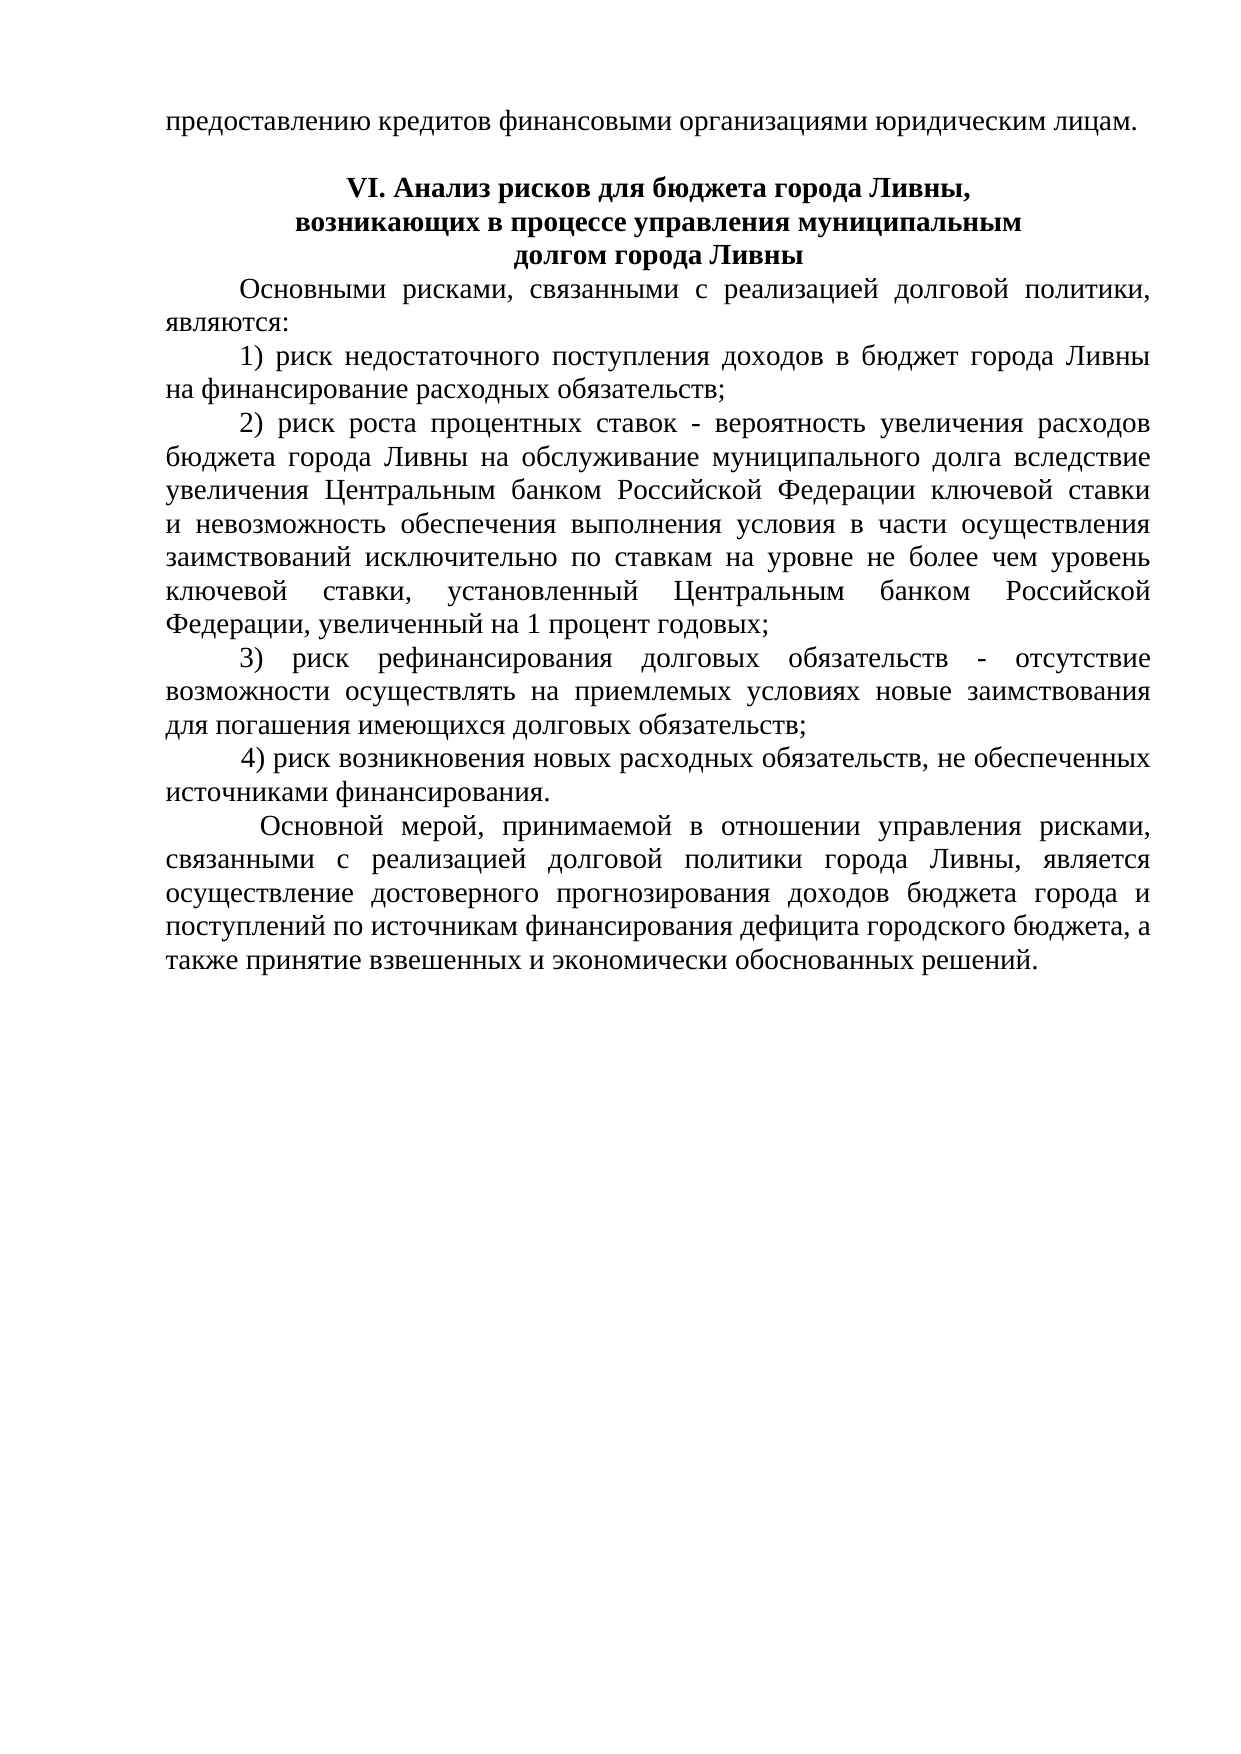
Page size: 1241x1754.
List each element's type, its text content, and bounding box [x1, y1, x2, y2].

text Основной мерой, принимаемой в отношении управления рисками, связанными с реализацией долговой политики города Ливны, является осуществление достоверного прогнозирования доходов бюджета города и поступлений по источникам финансирования дефицита городского бюджета, а также принятие взвешенных и экономически обоснованных решений. [165, 808, 1152, 975]
title VI. Анализ рисков для бюджета города Ливны, [165, 170, 1152, 204]
text 2) риск роста процентных ставок - вероятность увеличения расходов бюджета города Ливны на обслуживание муниципального долга вследствие увеличения Центральным банком Российской Федерации ключевой ставки и невозможность обеспечения выполнения условия в части осуществления заимствований исключительно по ставкам на уровне не более чем уровень ключевой ставки, установленный Центральным банком Российской Федерации, увеличенный на 1 процент годовых; [165, 405, 1152, 640]
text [165, 103, 1152, 137]
text 3) риск рефинансирования долговых обязательств - отсутствие возможности осуществлять на приемлемых условиях новые заимствования для погашения имеющихся долговых обязательств; [165, 640, 1152, 741]
text 4) риск возникновения новых расходных обязательств, не обеспеченных источниками финансирования. [165, 741, 1152, 808]
text 1) риск недостаточного поступления доходов в бюджет города Ливны на финансирование расходных обязательств; [165, 338, 1152, 405]
title возникающих в процессе управления муниципальным [165, 204, 1152, 237]
text Основными рисками, связанными с реализацией долговой политики, являются: [165, 271, 1152, 338]
title долгом города Ливны [165, 237, 1152, 271]
